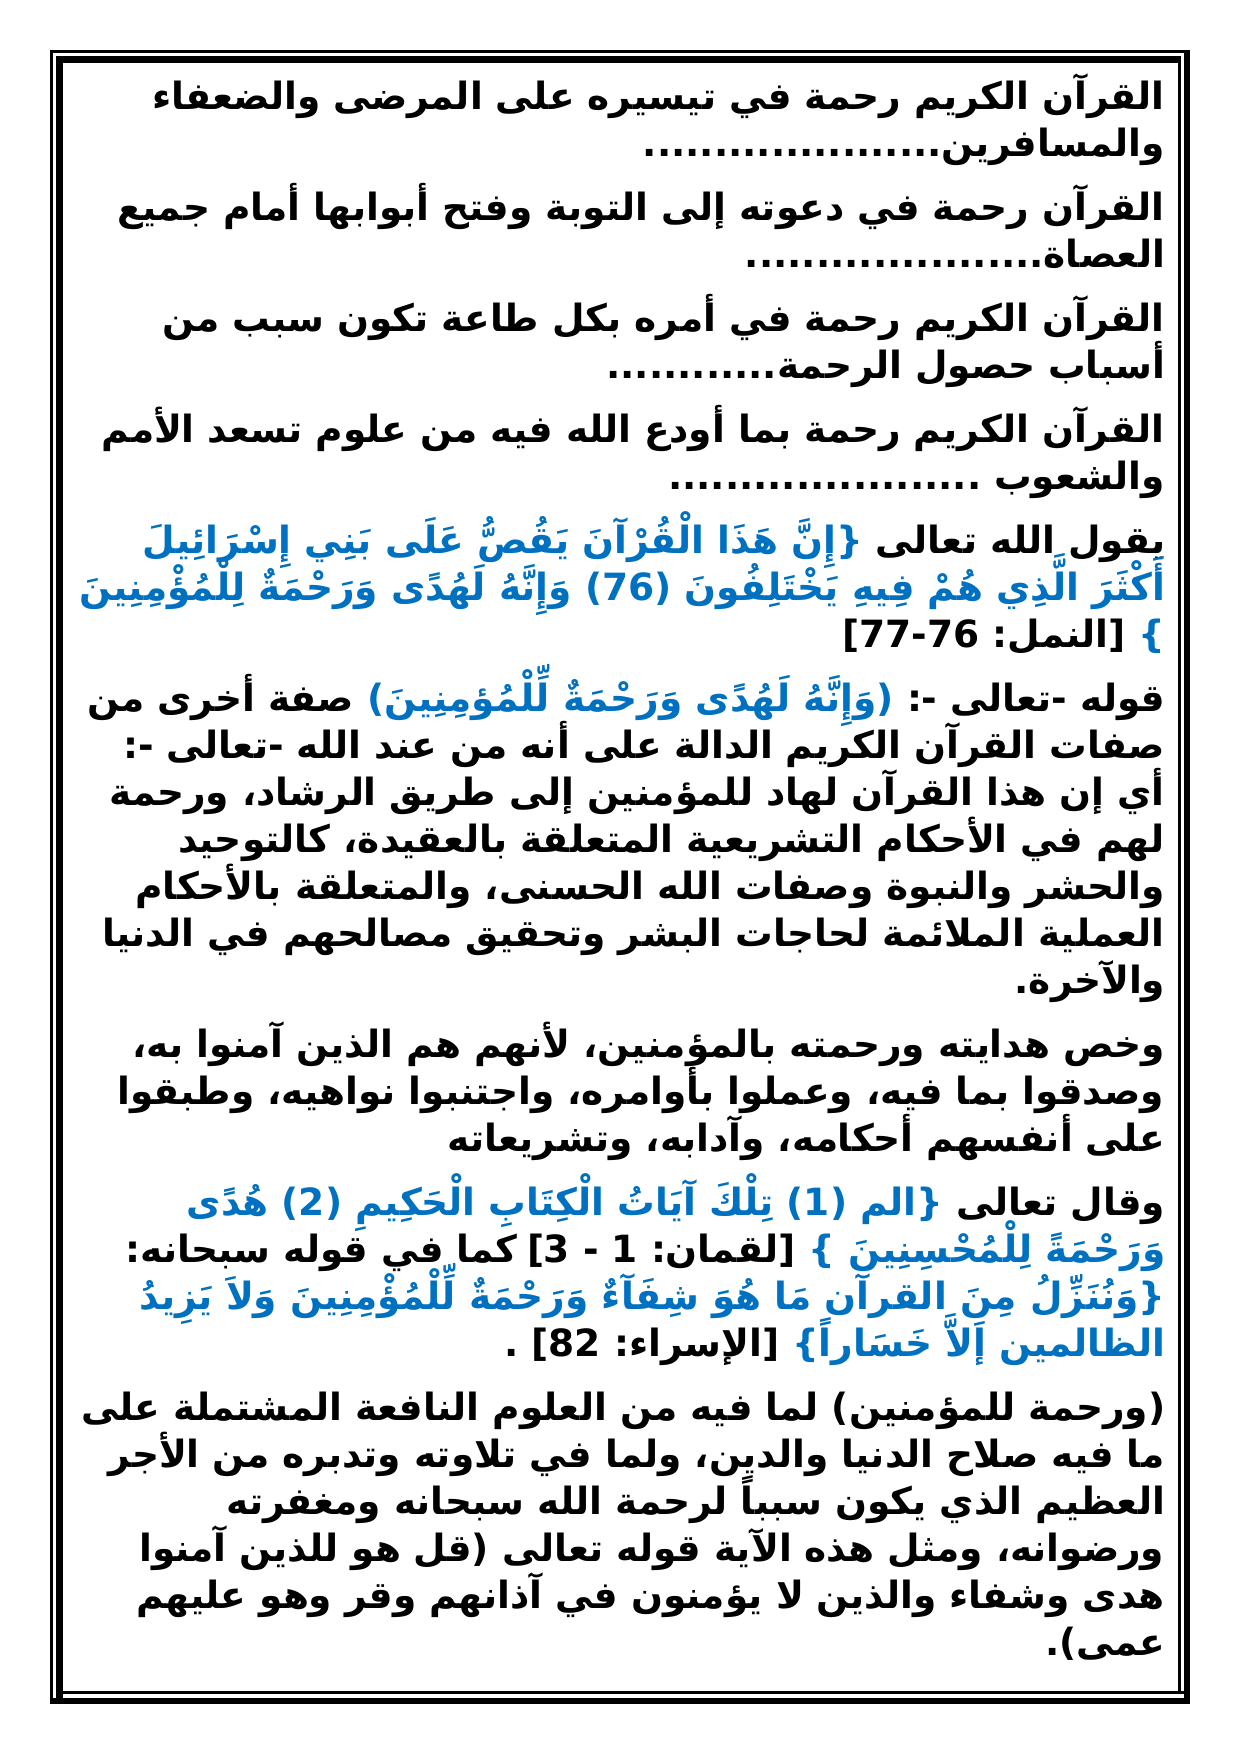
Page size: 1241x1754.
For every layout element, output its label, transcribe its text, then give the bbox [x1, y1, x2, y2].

text (ورحمة للمؤمنين) لما فيه من العلوم النافعة المشتملة على ما فيه صلاح الدنيا والدين، ولما في تلاوته وتدبره من الأجر العظيم الذي يكون سبباً لرحمة الله سبحانه ومغفرته ورضوانه، ومثل هذه الآية قوله تعالى (قل هو للذين آمنوا هدى وشفاء والذين لا يؤمنون في آذانهم وقر وهو عليهم عمى). [75, 1385, 1165, 1664]
text القرآن رحمة في دعوته إلى التوبة وفتح أبوابها أمام جميع العصاة..................... [75, 186, 1165, 277]
text قوله -تعالى -: (وَإِنَّهُ لَهُدًى وَرَحْمَةٌ لِّلْمُؤمِنِينَ) صفة أخرى من صفات القرآن الكريم الدالة على أنه من عند الله -تعالى -: أي إن هذا القرآن لهاد للمؤمنين إلى طريق الرشاد، ورحمة لهم في الأحكام التشريعية المتعلقة بالعقيدة، كالتوحيد والحشر والنبوة وصفات الله الحسنى، والمتعلقة بالأحكام العملية الملائمة لحاجات البشر وتحقيق مصالحهم في الدنيا والآخرة. [75, 676, 1165, 1002]
text القرآن الكريم رحمة في أمره بكل طاعة تكون سبب من أسباب حصول الرحمة............ [75, 297, 1165, 387]
text وقال تعالى {الم (1) تِلْكَ آيَاتُ الْكِتَابِ الْحَكِيمِ (2) هُدًى وَرَحْمَةً لِلْمُحْسِنِينَ } [لقمان: 1 - 3] كما في قوله سبحانه: {وَنُنَزِّلُ مِنَ القرآن مَا هُوَ شِفَآءٌ وَرَحْمَةٌ لِّلْمُؤْمِنِينَ وَلاَ يَزِيدُ الظالمين إَلاَّ خَسَاراً} [الإسراء: 82] . [75, 1180, 1165, 1365]
text القرآن الكريم رحمة بما أودع الله فيه من علوم تسعد الأمم والشعوب ...................... [75, 407, 1165, 498]
text وخص هدايته ورحمته بالمؤمنين، لأنهم هم الذين آمنوا به، وصدقوا بما فيه، وعملوا بأوامره، واجتنبوا نواهيه، وطبقوا على أنفسهم أحكامه، وآدابه، وتشريعاته [75, 1022, 1165, 1160]
text القرآن الكريم رحمة في تيسيره على المرضى والضعفاء والمسافرين..................... [75, 75, 1165, 166]
text يقول الله تعالى {إِنَّ هَذَا الْقُرْآنَ يَقُصُّ عَلَى بَنِي إِسْرَائِيلَ أَكْثَرَ الَّذِي هُمْ فِيهِ يَخْتَلِفُونَ (76) وَإِنَّهُ لَهُدًى وَرَحْمَةٌ لِلْمُؤْمِنِينَ } [النمل: 76-77] [75, 518, 1165, 656]
